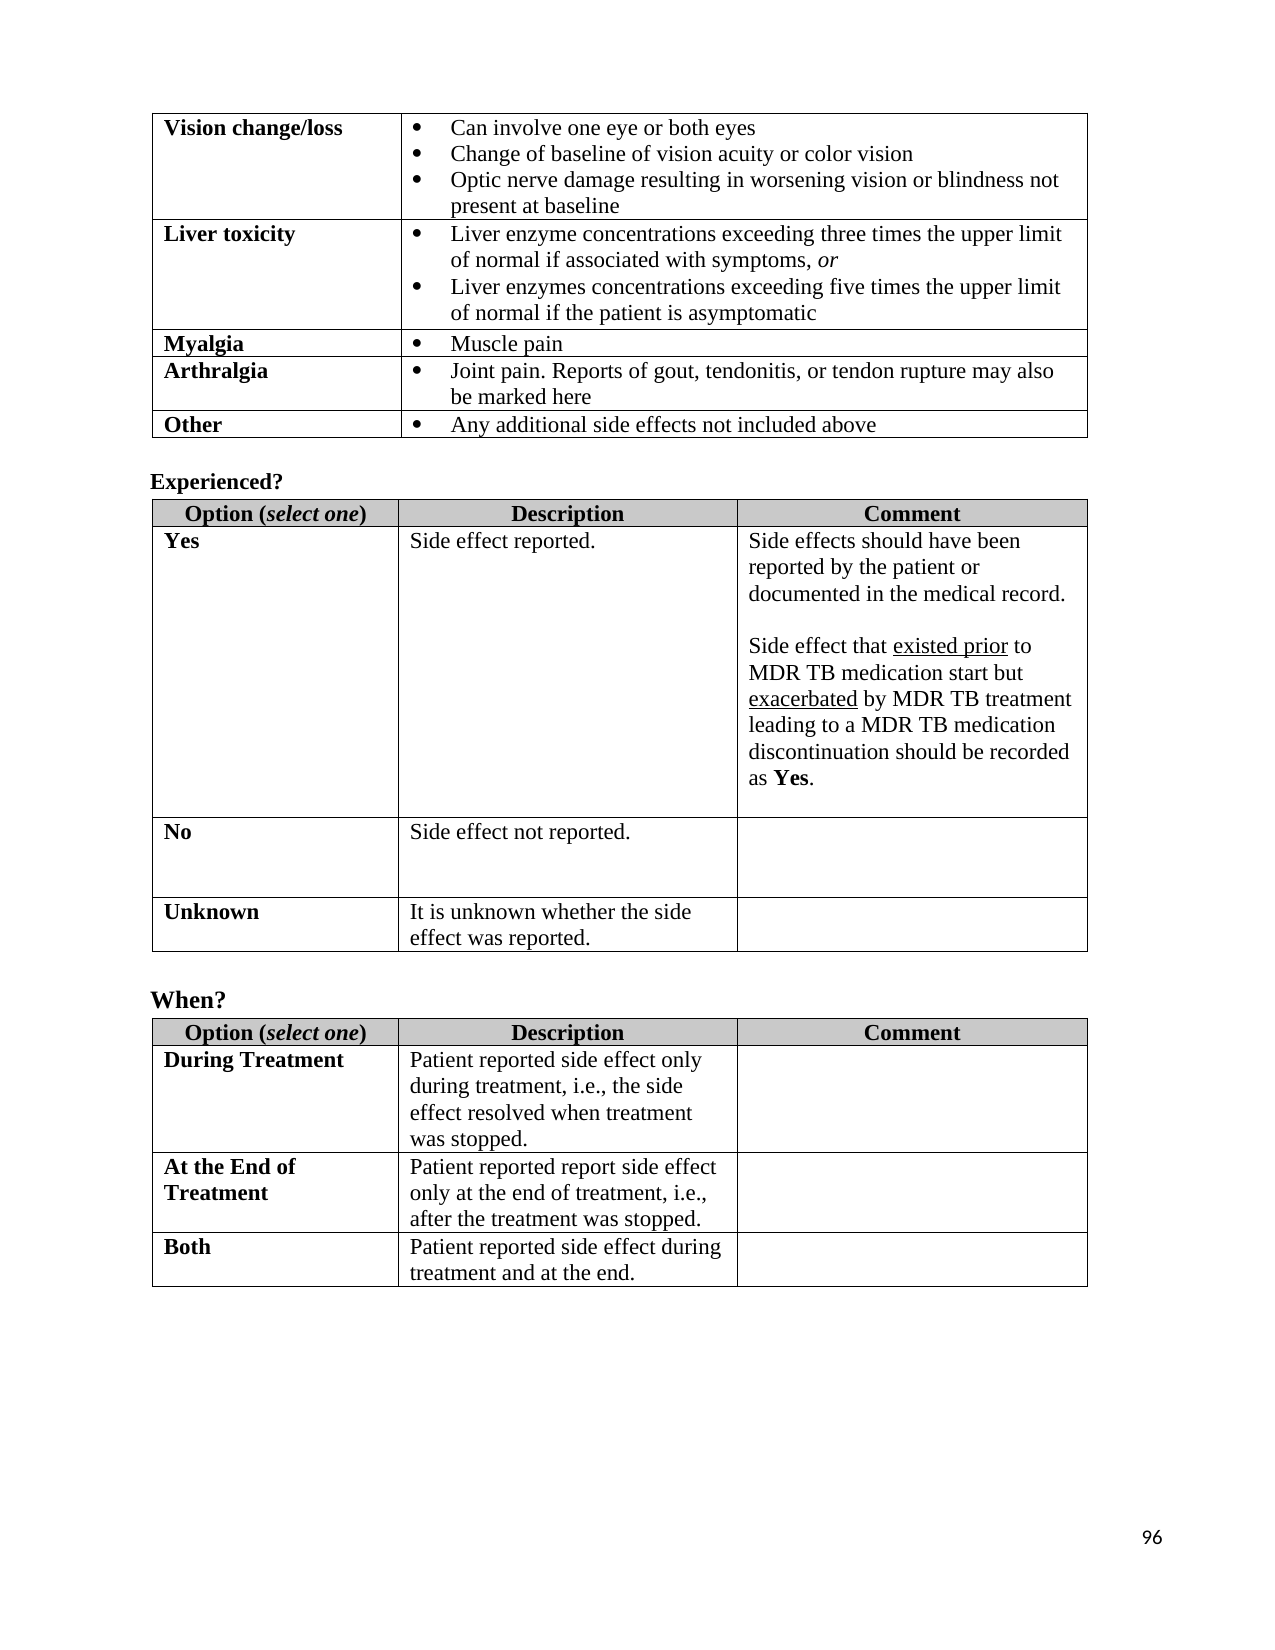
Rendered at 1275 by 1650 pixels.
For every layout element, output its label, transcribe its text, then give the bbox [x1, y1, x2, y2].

table_cell It is unknown whether the side effect was reported. [399, 898, 737, 951]
table_cell [738, 1046, 1087, 1152]
table_header Option (select one) [153, 500, 398, 526]
table_cell At the End of Treatment [153, 1153, 398, 1232]
text Experienced? [150, 468, 1162, 495]
table_cell [738, 1153, 1087, 1232]
table_cell Yes [153, 527, 398, 817]
table_cell Any additional side effects not included above [402, 411, 1087, 437]
table_cell [738, 1233, 1087, 1286]
table_cell Can involve one eye or both eyes Change of baseline of vision acuity or color vision Optic nerve damage resulting in worsening vision or blindness not present at baseline [402, 114, 1087, 219]
text When? [150, 985, 1162, 1013]
table_cell Side effect not reported. [399, 818, 737, 897]
table_cell No [153, 818, 398, 897]
table_header Comment [738, 1019, 1087, 1045]
table_header Option (select one) [153, 1019, 398, 1045]
table_cell [738, 818, 1087, 897]
table_cell Liver toxicity [153, 220, 401, 328]
table_cell Side effect reported. [399, 527, 737, 817]
table_cell Muscle pain [402, 330, 1087, 356]
table_cell Patient reported report side effect only at the end of treatment, i.e., after the treatment was stopped. [399, 1153, 737, 1232]
table_cell Arthralgia [153, 357, 401, 410]
table_cell Liver enzyme concentrations exceeding three times the upper limit of normal if associated with symptoms, or Liver enzymes concentrations exceeding five times the upper limit of normal if the patient is asymptomatic [402, 220, 1087, 328]
table_cell Myalgia [153, 330, 401, 356]
table_cell Other [153, 411, 401, 437]
table_cell Side effects should have been reported by the patient or documented in the medical record. Side effect that existed prior to MDR TB medication start but exacerbated by MDR TB treatment leading to a MDR TB medication discontinuation should be recorded as Yes. [738, 527, 1087, 817]
table_header Description [399, 1019, 737, 1045]
table_cell Unknown [153, 898, 398, 951]
table_cell During Treatment [153, 1046, 398, 1152]
table_header Description [399, 500, 737, 526]
table_header Comment [738, 500, 1087, 526]
table_cell Patient reported side effect only during treatment, i.e., the side effect resolved when treatment was stopped. [399, 1046, 737, 1152]
table_cell Joint pain. Reports of gout, tendonitis, or tendon rupture may also be marked here [402, 357, 1087, 410]
table_cell [738, 898, 1087, 951]
table_cell Both [153, 1233, 398, 1286]
table_cell Vision change/loss [153, 114, 401, 219]
table_cell Patient reported side effect during treatment and at the end. [399, 1233, 737, 1286]
